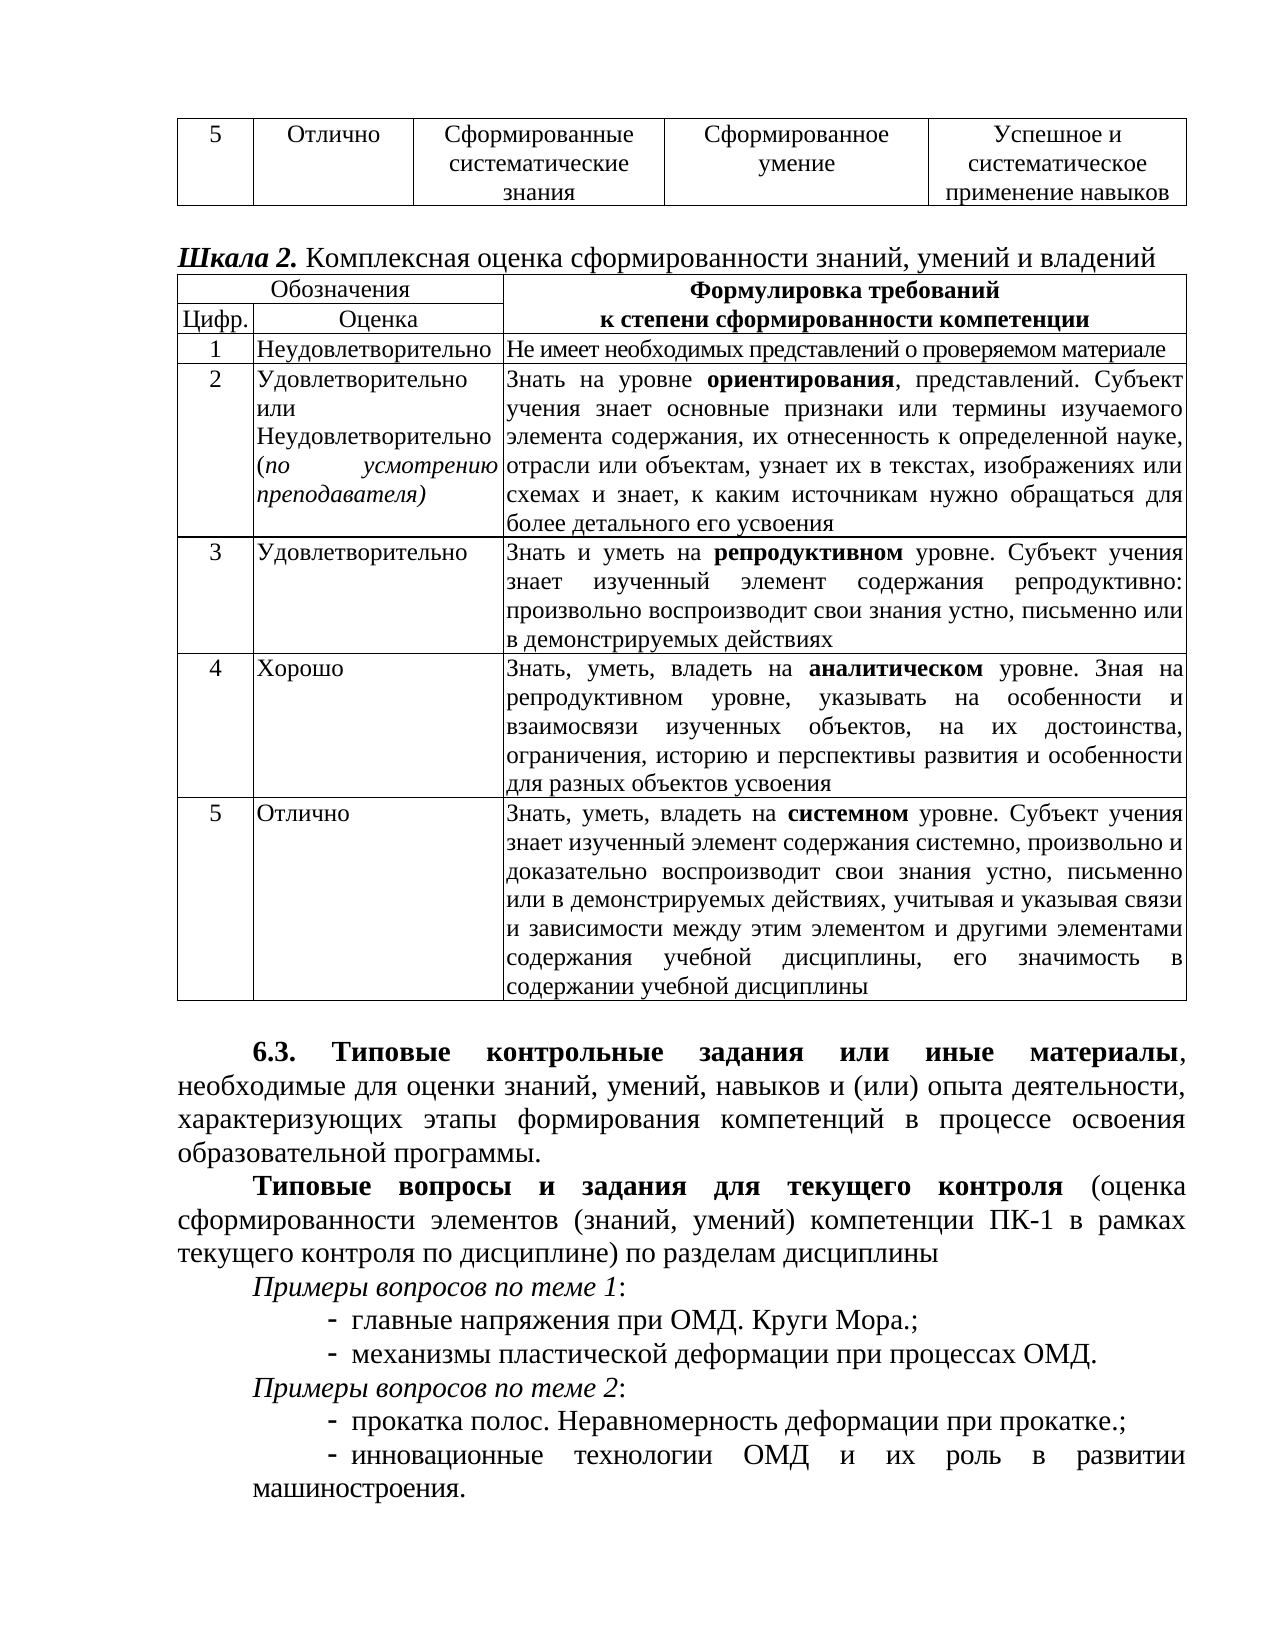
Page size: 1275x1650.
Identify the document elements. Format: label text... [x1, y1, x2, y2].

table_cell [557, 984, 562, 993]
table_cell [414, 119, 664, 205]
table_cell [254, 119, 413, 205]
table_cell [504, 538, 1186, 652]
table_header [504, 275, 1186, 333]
list инновационные технологии ОМД и их роль в развитии машиностроения. [252, 1437, 1186, 1504]
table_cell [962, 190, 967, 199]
text Шкала 2. Комплексная оценка сформированности знаний, умений и владений [177, 240, 1186, 273]
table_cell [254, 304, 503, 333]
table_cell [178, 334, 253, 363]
text 6.3. Типовые контрольные задания или иные материалы, необходимые для оценки знаний, умений, навыков и (или) опыта деятельности, характеризующих этапы формирования компетенций в процессе освоения образовательной программы. [177, 1034, 1186, 1168]
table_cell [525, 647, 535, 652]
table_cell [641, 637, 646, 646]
text Примеры вопросов по теме 1: [177, 1269, 1186, 1302]
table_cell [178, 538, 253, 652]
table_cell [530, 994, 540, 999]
list главные напряжения при ОМД. Круги Мора.; [252, 1302, 1186, 1336]
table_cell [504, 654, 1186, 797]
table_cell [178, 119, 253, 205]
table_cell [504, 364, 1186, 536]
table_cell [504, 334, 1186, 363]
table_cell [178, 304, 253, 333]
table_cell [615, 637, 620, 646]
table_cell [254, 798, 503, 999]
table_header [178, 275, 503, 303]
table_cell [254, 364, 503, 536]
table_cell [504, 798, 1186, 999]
list механизмы пластической деформации при процессах ОМД. [252, 1336, 1186, 1370]
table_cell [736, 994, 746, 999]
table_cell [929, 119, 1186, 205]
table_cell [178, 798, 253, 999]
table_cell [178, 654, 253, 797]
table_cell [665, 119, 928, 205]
text Примеры вопросов по теме 2: [177, 1370, 1186, 1403]
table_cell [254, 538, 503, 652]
text Типовые вопросы и задания для текущего контроля (оценка сформированности элементов (знаний, умений) компетенции ПК-1 в рамках текущего контроля по дисциплине) по разделам дисциплины [177, 1168, 1186, 1269]
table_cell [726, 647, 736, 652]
list прокатка полос. Неравномерность деформации при прокатке.; [252, 1403, 1186, 1437]
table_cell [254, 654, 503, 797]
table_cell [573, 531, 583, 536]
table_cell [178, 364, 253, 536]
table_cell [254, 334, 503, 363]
